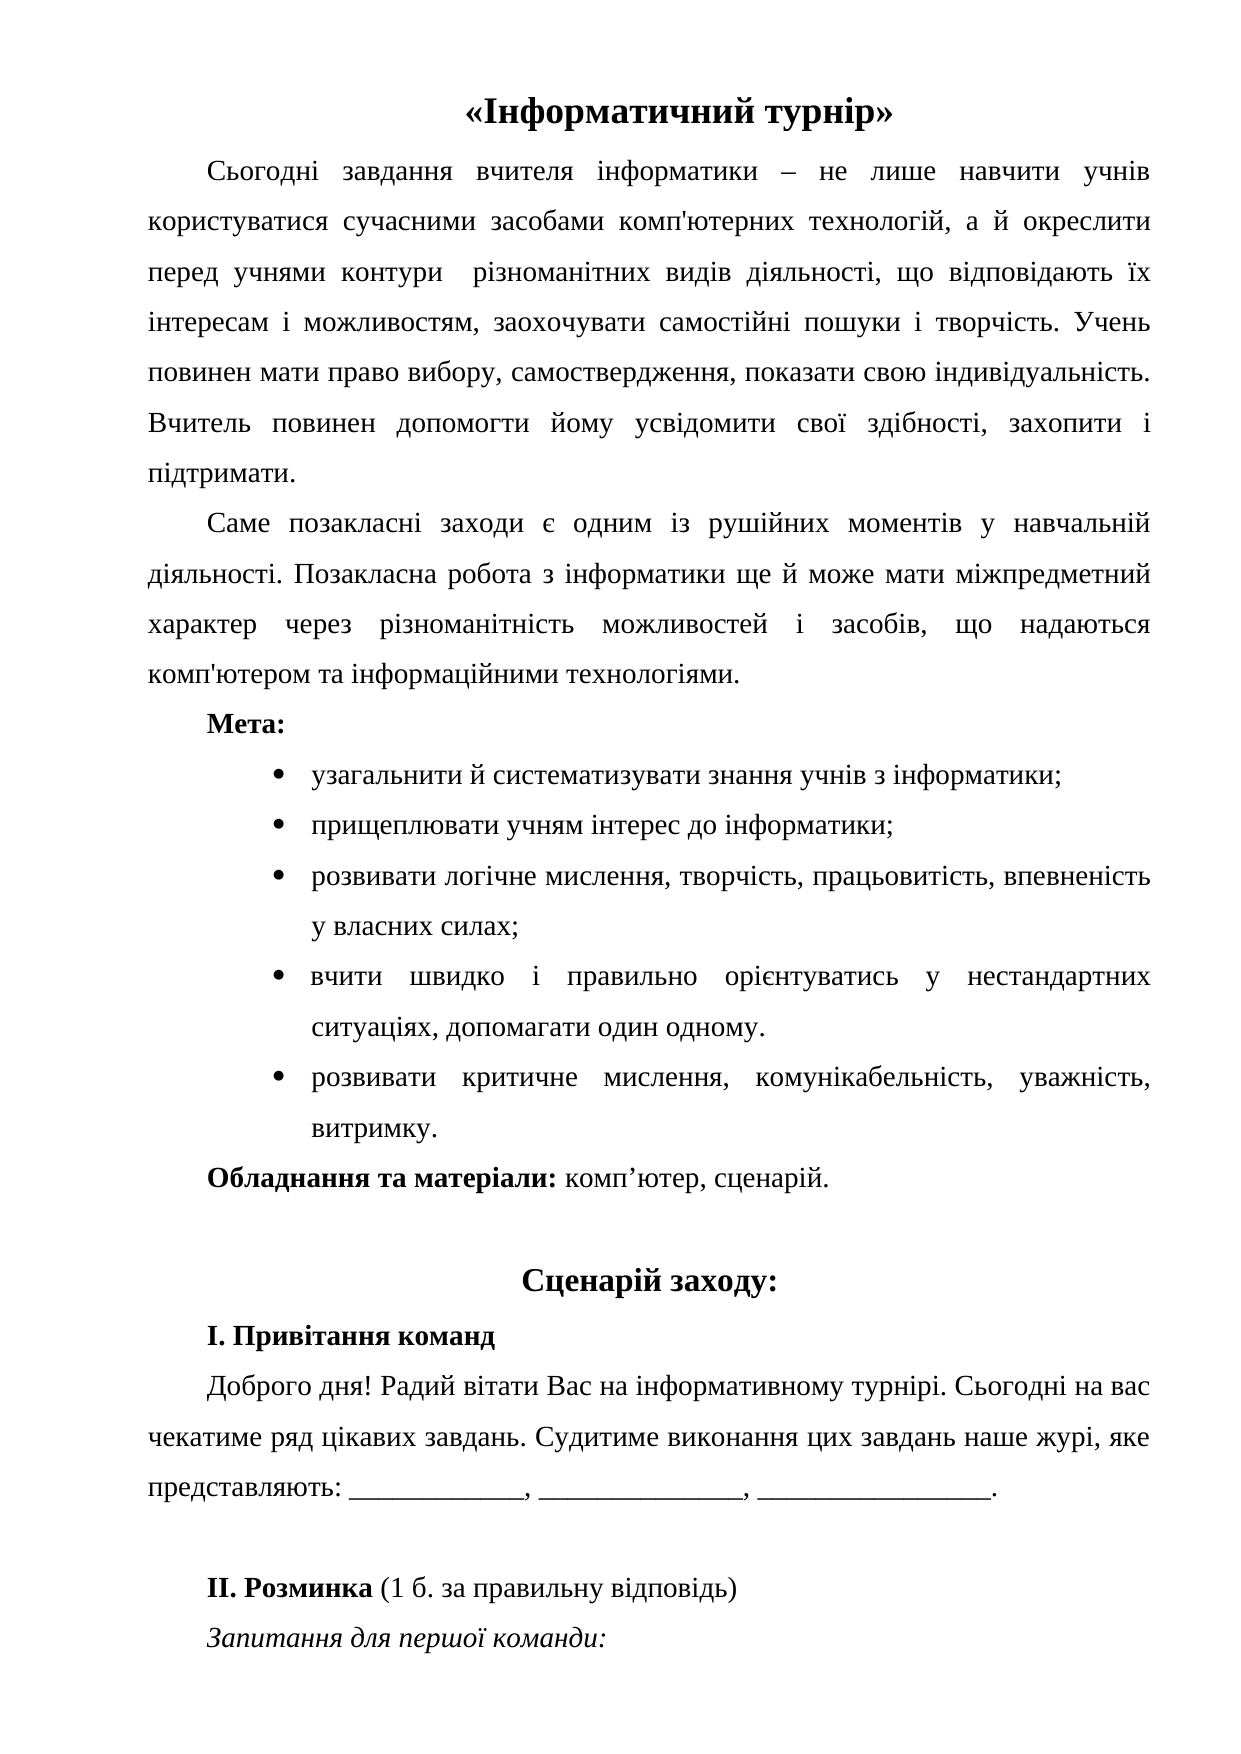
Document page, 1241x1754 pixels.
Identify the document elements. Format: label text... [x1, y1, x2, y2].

text «Інформатичний турнір» [148, 88, 1152, 132]
list прищеплювати учням інтерес до інформатики; [274, 807, 1152, 841]
list розвивати логічне мислення, творчість, працьовитість, впевненість у власних силах; [274, 858, 1152, 942]
text I. Привітання команд [148, 1318, 1152, 1352]
list вчити швидко і правильно орієнтуватись у нестандартних ситуаціях, допомагати один одному. [274, 958, 1152, 1042]
text Доброго дня! Радий вітати Вас на інформативному турнірі. Сьогодні на вас чекатиме ряд цікавих завдань. Судитиме виконання цих завдань наше журі, яке представляють: ____________, ______________, ________________. [148, 1368, 1152, 1503]
text II. Розминка (1 б. за правильну відповідь) [148, 1570, 1152, 1603]
text Запитання для першої команди: [148, 1620, 1152, 1653]
text Обладнання та матеріали: комп’ютер, сценарій. [148, 1160, 1152, 1193]
text Саме позакласні заходи є одним із рушійних моментів у навчальній діяльності. Позакласна робота з інформатики ще й може мати міжпредметний характер через різноманітність можливостей і засобів, що надаються комп'ютером та інформаційними технологіями. [148, 505, 1152, 690]
list розвивати критичне мислення, комунікабельність, уважність, витримку. [274, 1059, 1152, 1143]
text Сценарій заходу: [148, 1261, 1152, 1299]
text Сьогодні завдання вчителя інформатики – не лише навчити учнів користуватися сучасними засобами комп'ютерних технологій, а й окреслити перед учнями контури різноманітних видів діяльності, що відповідають їх інтересам і можливостям, заохочувати самостійні пошуки і творчість. Учень повинен мати право вибору, самоствердження, показати свою індивідуальність. Вчитель повинен допомогти йому усвідомити свої здібності, захопити і підтримати. [148, 153, 1152, 489]
list узагальнити й систематизувати знання учнів з інформатики; [274, 757, 1152, 791]
text Мета: [148, 707, 1152, 740]
